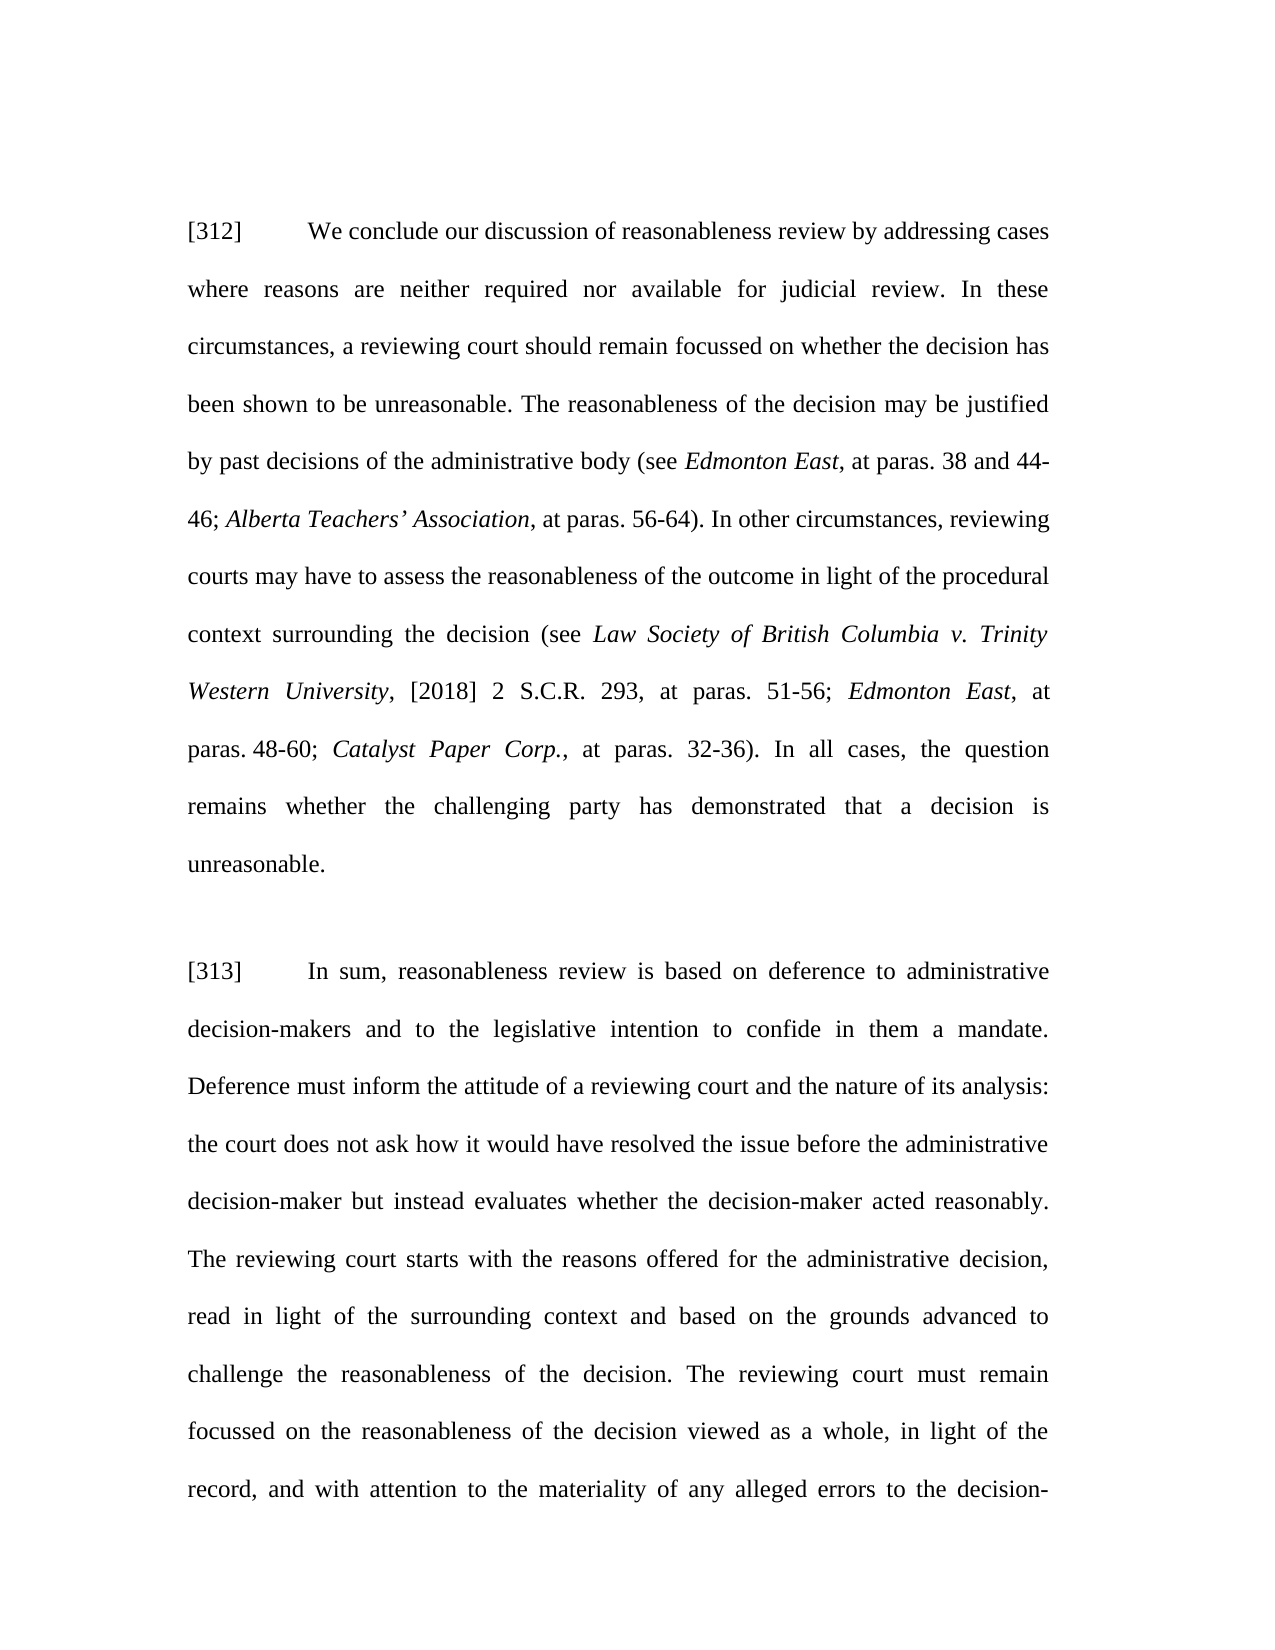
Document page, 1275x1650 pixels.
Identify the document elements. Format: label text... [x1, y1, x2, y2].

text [187, 956, 1050, 1503]
text We conclude our discussion of reasonableness review by addressing cases where reasons are neither required nor available for judicial review. In these circumstances, a reviewing court should remain focussed on whether the decision has been shown to be unreasonable. The reasonableness of the decision may be justified by past decisions of the administrative body (see Edmonton East, at paras. 38 and 44-46; Alberta Teachers’ Association, at paras. 56-64). In other circumstances, reviewing courts may have to assess the reasonableness of the outcome in light of the procedural context surrounding the decision (see Law Society of British Columbia v. Trinity Western University, [2018] 2 S.C.R. 293, at paras. 51-56; Edmonton East, at paras. 48-60; Catalyst Paper Corp., at paras. 32-36). In all cases, the question remains whether the challenging party has demonstrated that a decision is unreasonable. [187, 216, 1050, 878]
